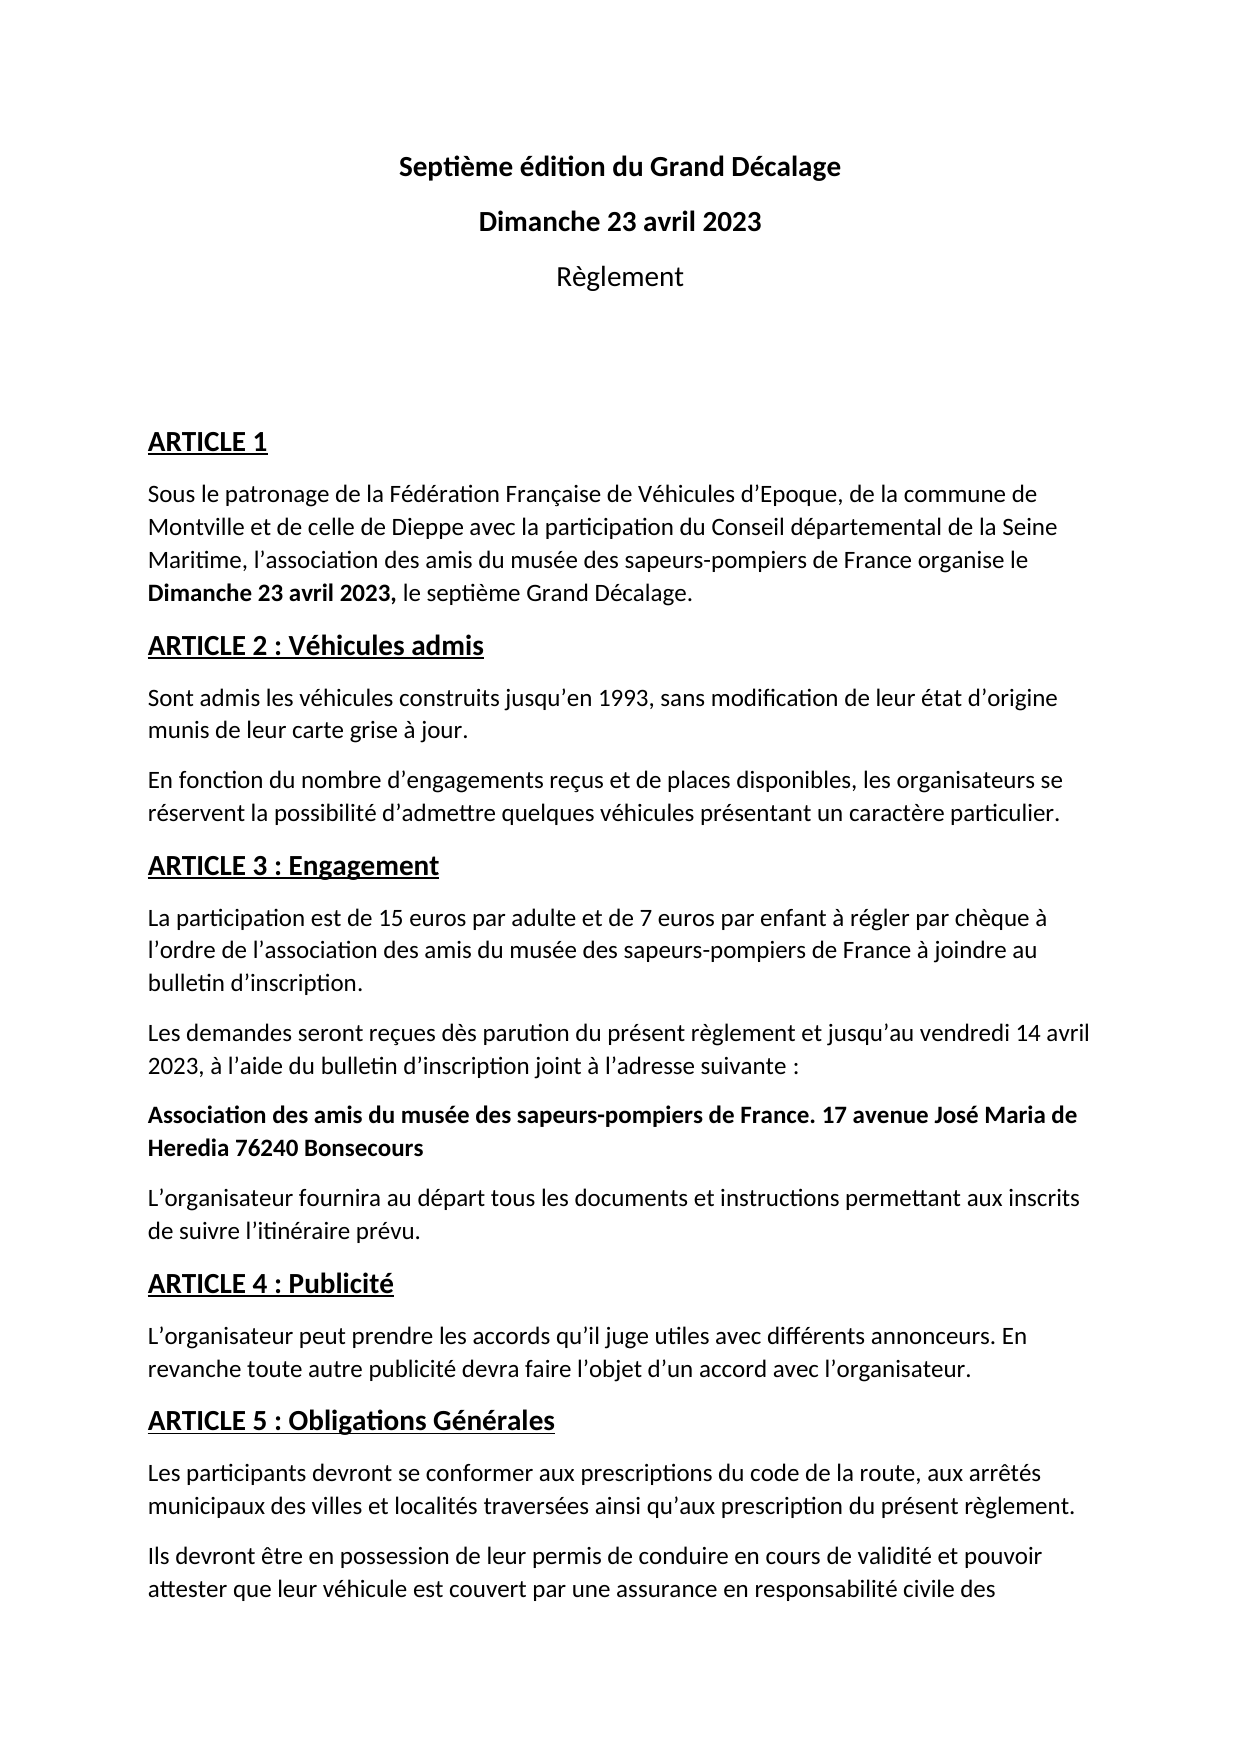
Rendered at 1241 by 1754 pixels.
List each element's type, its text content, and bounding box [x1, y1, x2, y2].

text ARTICLE 1 [148, 423, 1093, 459]
text Sous le patronage de la Fédération Française de Véhicules d’Epoque, de la commune de Montville et de celle de Dieppe avec la participation du Conseil départemental de la Seine Maritime, l’association des amis du musée des sapeurs-pompiers de France organise le Dimanche 23 avril 2023, le septième Grand Décalage. [148, 478, 1093, 607]
text Association des amis du musée des sapeurs-pompiers de France. 17 avenue José Maria de Heredia 76240 Bonsecours [148, 1100, 1093, 1163]
text ARTICLE 4 : Publicité [148, 1265, 1093, 1300]
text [148, 1540, 1093, 1603]
text ARTICLE 2 : Véhicules admis [148, 627, 1093, 662]
text L’organisateur fournira au départ tous les documents et instructions permettant aux inscrits de suivre l’itinéraire prévu. [148, 1182, 1093, 1246]
text ARTICLE 3 : Engagement [148, 847, 1093, 882]
text La participation est de 15 euros par adulte et de 7 euros par enfant à régler par chèque à l’ordre de l’association des amis du musée des sapeurs-pompiers de France à joindre au bulletin d’inscription. [148, 902, 1093, 998]
text Règlement [148, 258, 1093, 293]
text Les participants devront se conformer aux prescriptions du code de la route, aux arrêtés municipaux des villes et localités traversées ainsi qu’aux prescription du présent règlement. [148, 1457, 1093, 1521]
text Dimanche 23 avril 2023 [148, 203, 1093, 238]
text Septième édition du Grand Décalage [148, 148, 1093, 183]
text En fonction du nombre d’engagements reçus et de places disponibles, les organisateurs se réservent la possibilité d’admettre quelques véhicules présentant un caractère particulier. [148, 764, 1093, 828]
text L’organisateur peut prendre les accords qu’il juge utiles avec différents annonceurs. En revanche toute autre publicité devra faire l’objet d’un accord avec l’organisateur. [148, 1320, 1093, 1383]
text ARTICLE 5 : Obligations Générales [148, 1402, 1093, 1438]
text Sont admis les véhicules construits jusqu’en 1993, sans modification de leur état d’origine munis de leur carte grise à jour. [148, 682, 1093, 745]
text Les demandes seront reçues dès parution du présent règlement et jusqu’au vendredi 14 avril 2023, à l’aide du bulletin d’inscription joint à l’adresse suivante : [148, 1017, 1093, 1081]
